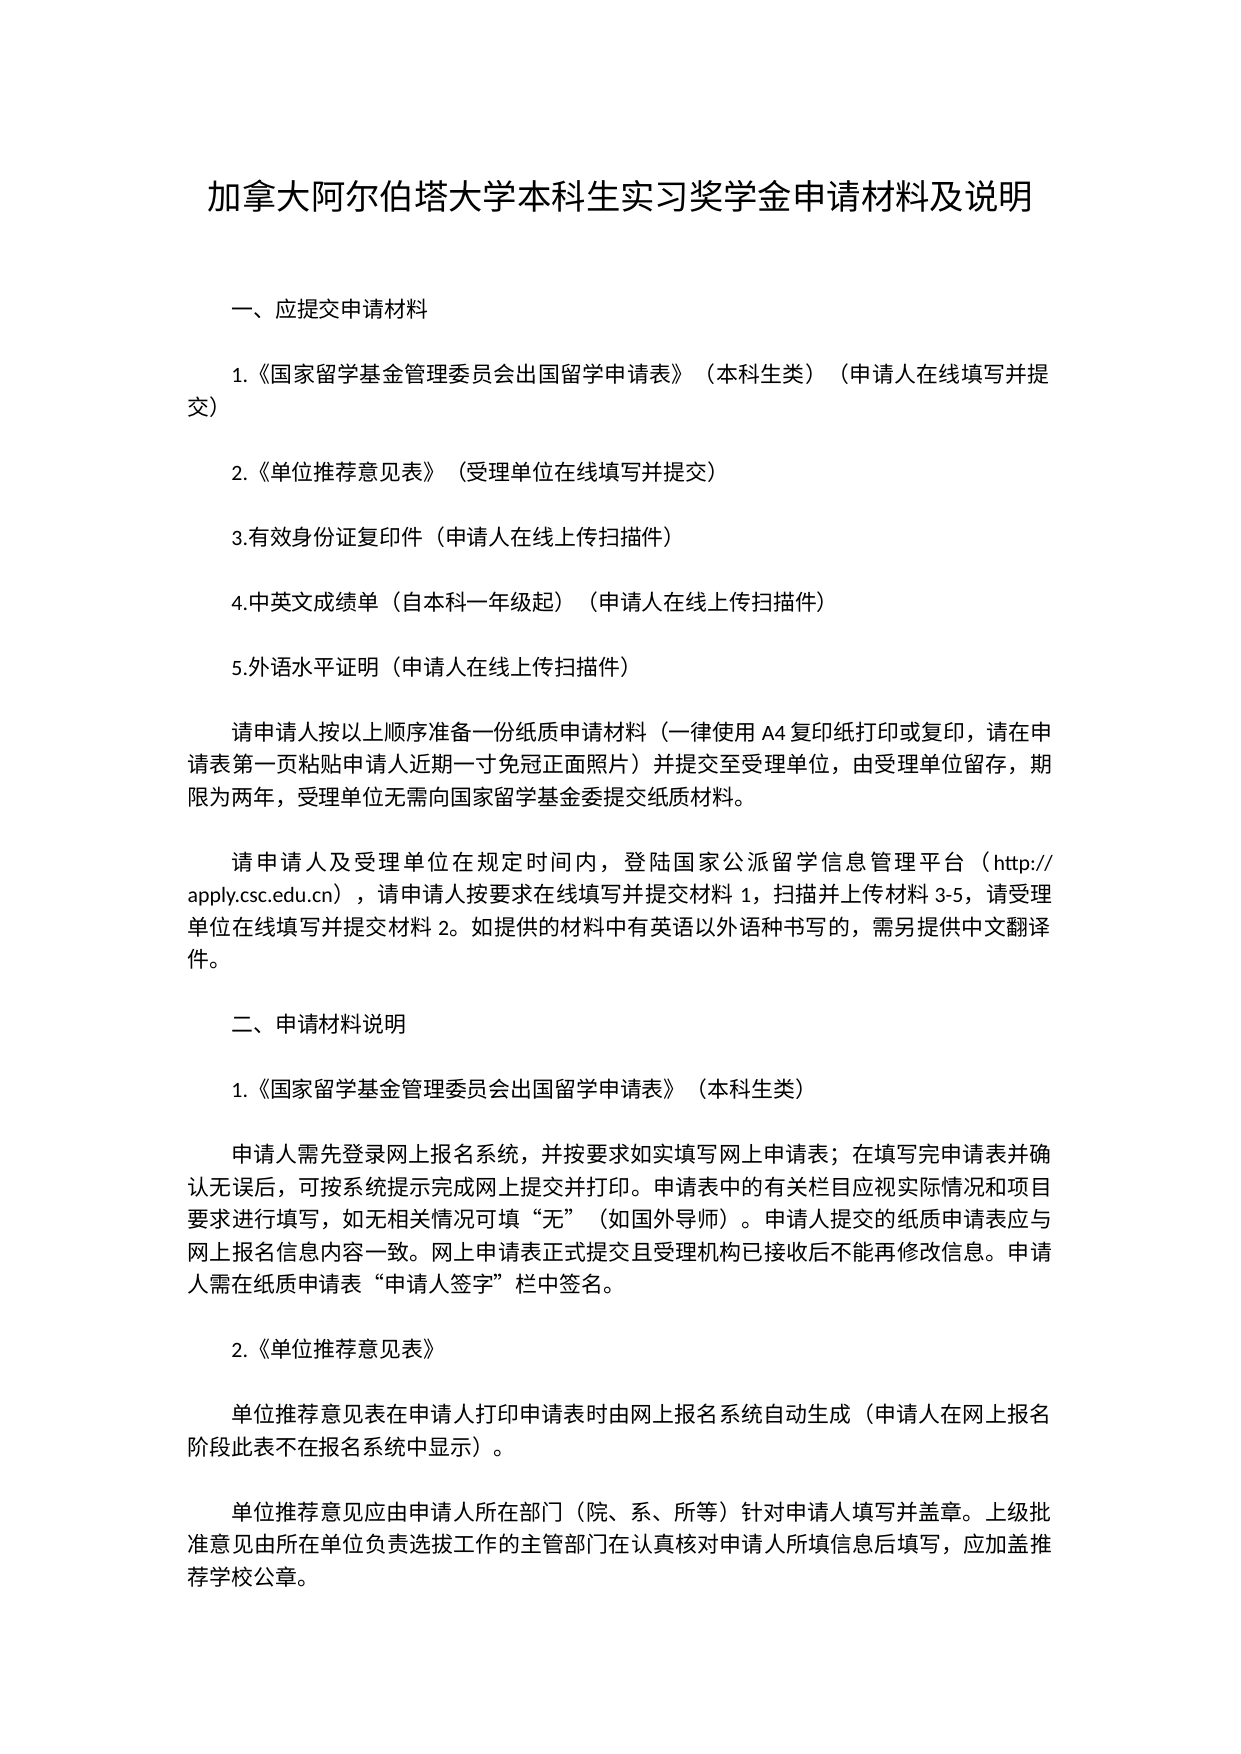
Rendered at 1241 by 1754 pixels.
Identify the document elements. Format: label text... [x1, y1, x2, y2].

text 3.有效身份证复印件（申请人在线上传扫描件） [187, 519, 1053, 552]
text 请申请人按以上顺序准备一份纸质申请材料（一律使用A4复印纸打印或复印，请在申请表第一页粘贴申请人近期一寸免冠正面照片）并提交至受理单位，由受理单位留存，期限为两年，受理单位无需向国家留学基金委提交纸质材料。 [187, 714, 1053, 812]
text 4.中英文成绩单（自本科一年级起）（申请人在线上传扫描件） [187, 584, 1053, 617]
text 请申请人及受理单位在规定时间内，登陆国家公派留学信息管理平台（http://apply.csc.edu.cn），请申请人按要求在线填写并提交材料1，扫描并上传材料3-5，请受理单位在线填写并提交材料2。如提供的材料中有英语以外语种书写的，需另提供中文翻译件。 [187, 844, 1053, 974]
text 单位推荐意见表在申请人打印申请表时由网上报名系统自动生成（申请人在网上报名阶段此表不在报名系统中显示）。 [187, 1397, 1053, 1462]
text 单位推荐意见应由申请人所在部门（院、系、所等）针对申请人填写并盖章。上级批准意见由所在单位负责选拔工作的主管部门在认真核对申请人所填信息后填写，应加盖推荐学校公章。 [187, 1494, 1053, 1592]
text 1.《国家留学基金管理委员会出国留学申请表》（本科生类）（申请人在线填写并提交） [187, 357, 1053, 422]
text 2.《单位推荐意见表》 [187, 1332, 1053, 1364]
text 一、应提交申请材料 [187, 292, 1053, 324]
subtitle 加拿大阿尔伯塔大学本科生实习奖学金申请材料及说明 [187, 162, 1053, 227]
text 申请人需先登录网上报名系统，并按要求如实填写网上申请表；在填写完申请表并确认无误后，可按系统提示完成网上提交并打印。申请表中的有关栏目应视实际情况和项目要求进行填写，如无相关情况可填“无”（如国外导师）。申请人提交的纸质申请表应与网上报名信息内容一致。网上申请表正式提交且受理机构已接收后不能再修改信息。申请人需在纸质申请表“申请人签字”栏中签名。 [187, 1137, 1053, 1299]
text 1.《国家留学基金管理委员会出国留学申请表》（本科生类） [187, 1072, 1053, 1104]
text 5.外语水平证明（申请人在线上传扫描件） [187, 649, 1053, 682]
text 2.《单位推荐意见表》（受理单位在线填写并提交） [187, 454, 1053, 487]
text 二、申请材料说明 [187, 1007, 1053, 1039]
